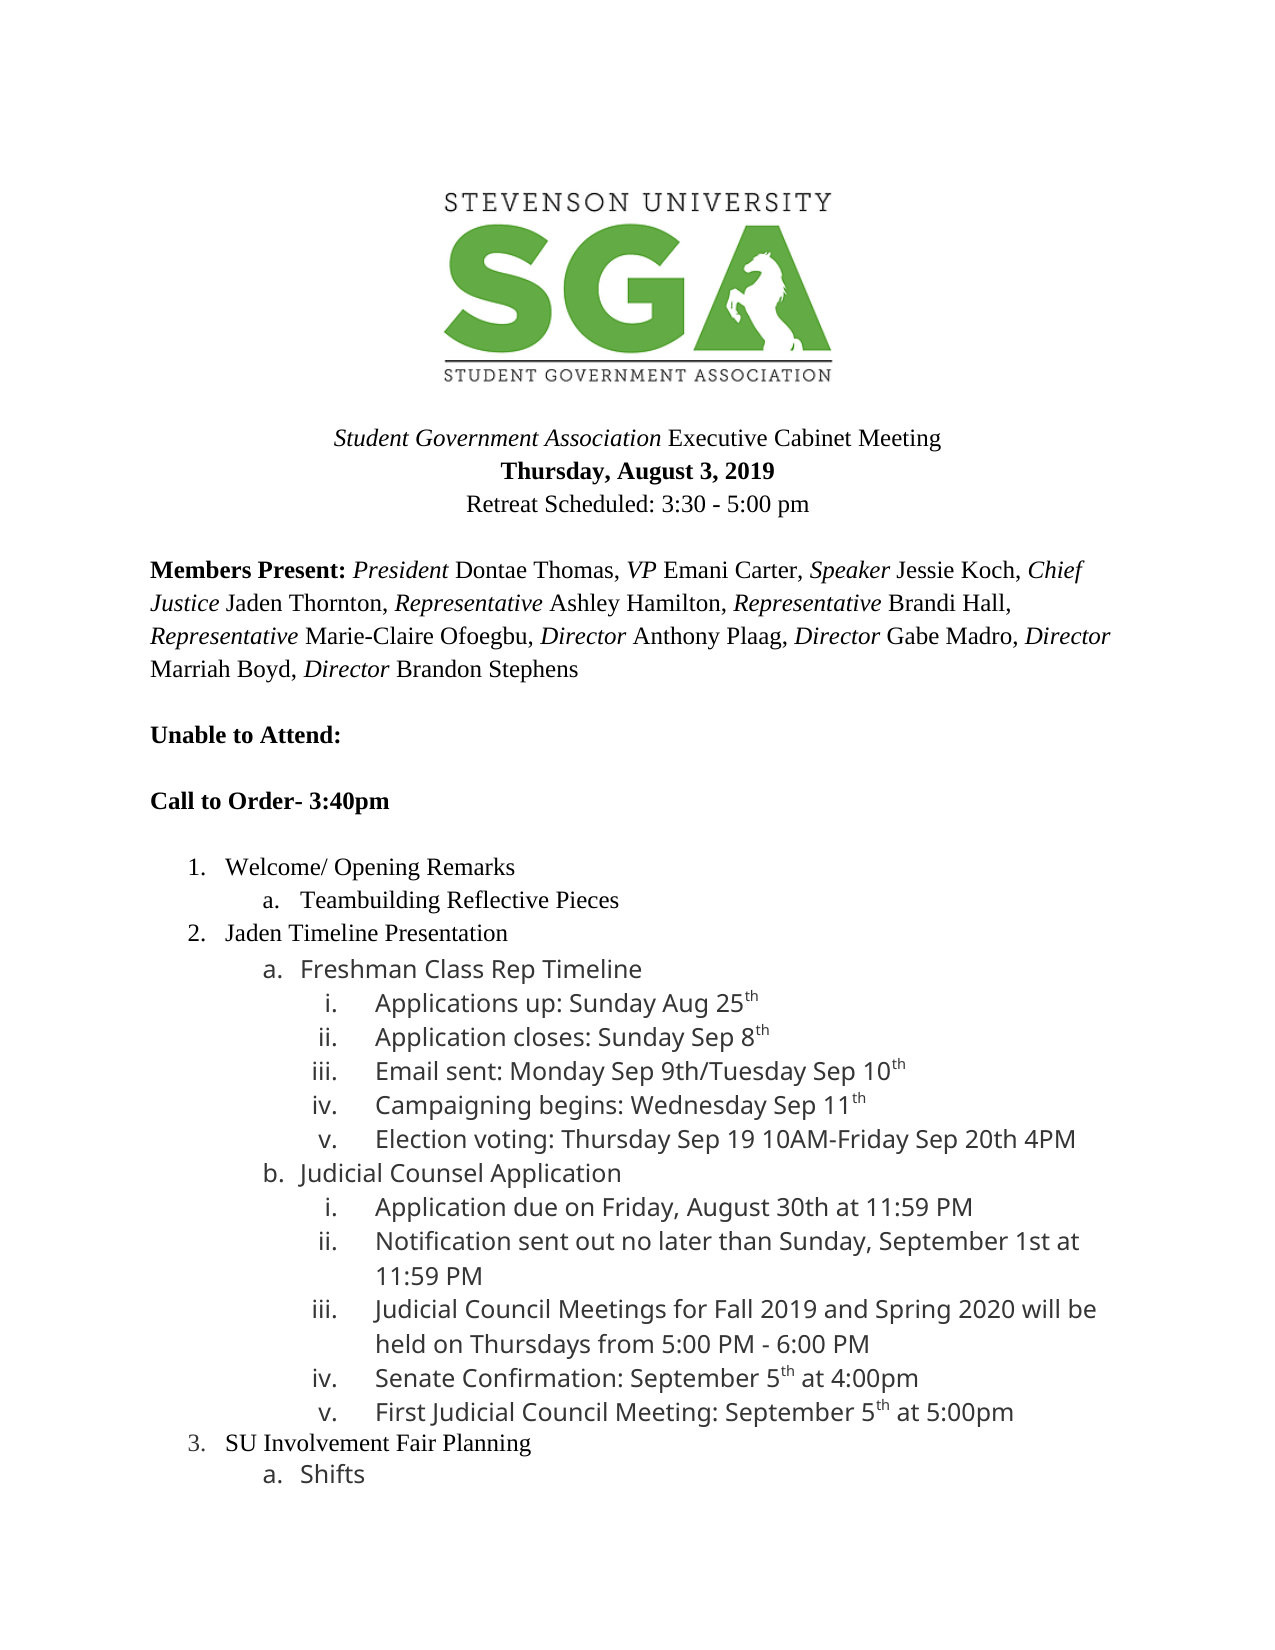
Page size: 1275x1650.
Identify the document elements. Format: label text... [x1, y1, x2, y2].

list Applications up: Sunday Aug 25th [337, 986, 1125, 1020]
list Campaigning begins: Wednesday Sep 11th [337, 1088, 1125, 1122]
text Retreat Scheduled: 3:30 - 5:00 pm [150, 489, 1125, 518]
list Freshman Class Rep Timeline [262, 952, 1125, 986]
text Members Present: President Dontae Thomas, VP Emani Carter, Speaker Jessie Koch, Chief Justice Jaden Thornton, Representative Ashley Hamilton, Representative Brandi Hall, Representative Marie-Claire Ofoegbu, Director Anthony Plaag, Director Gabe Madro, Director Marriah Boyd, Director Brandon Stephens [150, 555, 1125, 683]
text Call to Order- 3:40pm [150, 786, 1125, 815]
text Thursday, August 3, 2019 [150, 456, 1125, 485]
list Election voting: Thursday Sep 19 10AM-Friday Sep 20th 4PM [337, 1122, 1125, 1156]
list Notification sent out no later than Sunday, September 1st at 11:59 PM [337, 1224, 1125, 1292]
list First Judicial Council Meeting: September 5th at 5:00pm [337, 1394, 1125, 1428]
list SU Involvement Fair Planning [187, 1428, 1125, 1457]
list Judicial Council Meetings for Fall 2019 and Spring 2020 will be held on Thursdays from 5:00 PM - 6:00 PM [337, 1292, 1125, 1360]
text Student Government Association Executive Cabinet Meeting [150, 423, 1125, 452]
list Application due on Friday, August 30th at 11:59 PM [337, 1190, 1125, 1224]
text Unable to Attend: [150, 720, 1125, 749]
list Teambuilding Reflective Pieces [262, 886, 1125, 914]
picture [373, 150, 902, 420]
list Senate Confirmation: September 5th at 4:00pm [337, 1360, 1125, 1394]
list Application closes: Sunday Sep 8th [337, 1020, 1125, 1054]
list Welcome/ Opening Remarks [187, 852, 1125, 881]
list Judicial Counsel Application [262, 1156, 1125, 1190]
list Shifts [262, 1457, 1125, 1491]
list Jaden Timeline Presentation [187, 918, 1125, 947]
list Email sent: Monday Sep 9th/Tuesday Sep 10th [337, 1054, 1125, 1088]
